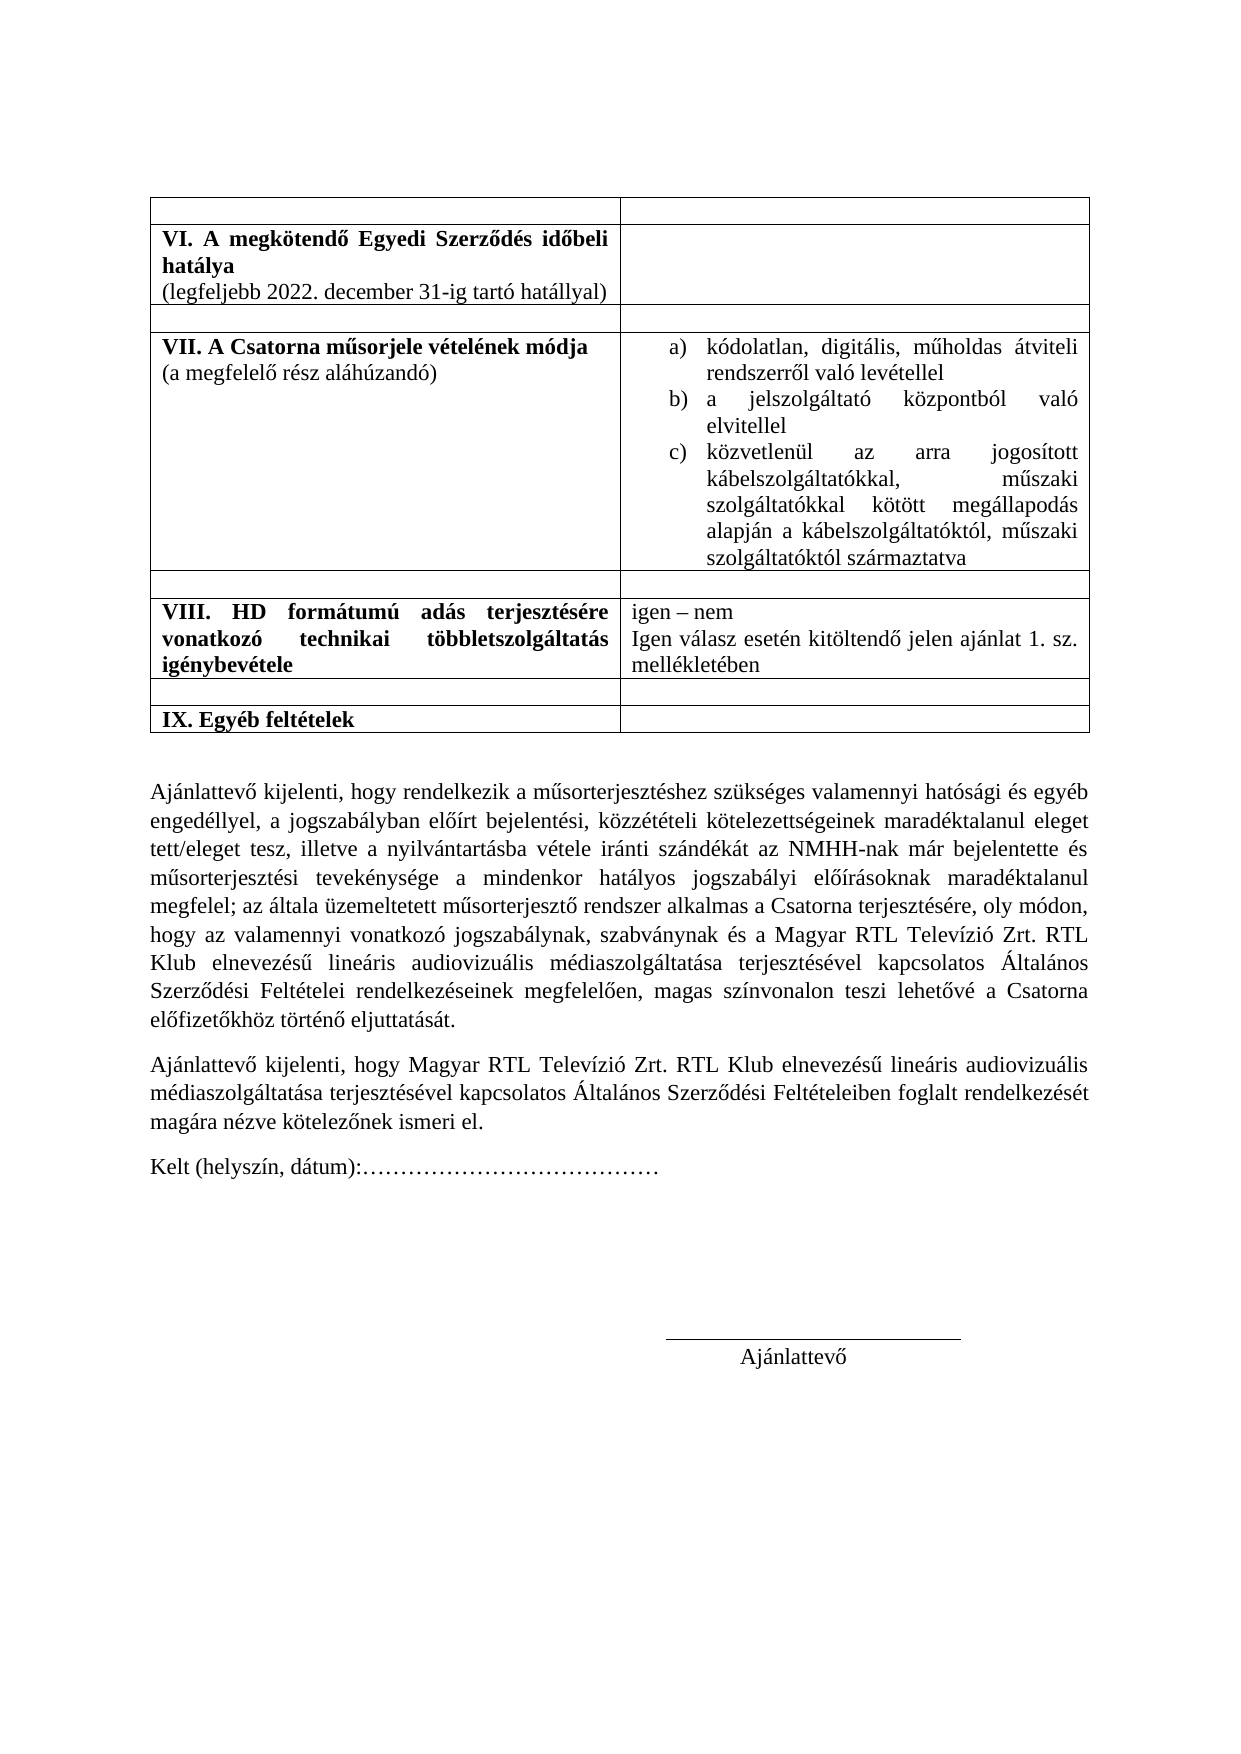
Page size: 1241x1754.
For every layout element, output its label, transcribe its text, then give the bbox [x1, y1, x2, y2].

table_cell VI. A megkötendő Egyedi Szerződés időbeli hatálya (legfeljebb 2022. december 31-ig tartó hatállyal) [151, 225, 620, 304]
text Kelt (helyszín, dátum):………………………………… [150, 1153, 1090, 1179]
table_cell [151, 679, 620, 705]
text Ajánlattevő [150, 1343, 1090, 1369]
table_header [621, 198, 1089, 224]
table_cell [151, 305, 620, 332]
table_cell IX. Egyéb feltételek [151, 706, 620, 732]
table_cell [621, 305, 1089, 332]
text Ajánlattevő kijelenti, hogy rendelkezik a műsorterjesztéshez szükséges valamennyi hatósági és egyéb engedéllyel, a jogszabályban előírt bejelentési, közzétételi kötelezettségeinek maradéktalanul eleget tett/eleget tesz, illetve a nyilvántartásba vétele iránti szándékát az NMHH-nak már bejelentette és műsorterjesztési tevekénysége a mindenkor hatályos jogszabályi előírásoknak maradéktalanul megfelel; az általa üzemeltetett műsorterjesztő rendszer alkalmas a Csatorna terjesztésére, oly módon, hogy az valamennyi vonatkozó jogszabálynak, szabványnak és a Magyar RTL Televízió Zrt. RTL Klub elnevezésű lineáris audiovizuális médiaszolgáltatása terjesztésével kapcsolatos Általános Szerződési Feltételei rendelkezéseinek megfelelően, magas színvonalon teszi lehetővé a Csatorna előfizetőkhöz történő eljuttatását. [150, 778, 1090, 1032]
table_header [151, 198, 620, 224]
text Ajánlattevő kijelenti, hogy Magyar RTL Televízió Zrt. RTL Klub elnevezésű lineáris audiovizuális médiaszolgáltatása terjesztésével kapcsolatos Általános Szerződési Feltételeiben foglalt rendelkezését magára nézve kötelezőnek ismeri el. [150, 1051, 1090, 1134]
table_cell [621, 225, 1089, 304]
table_cell [621, 679, 1089, 705]
table_cell VII. A Csatorna műsorjele vételének módja (a megfelelő rész aláhúzandó) [151, 333, 620, 570]
table_cell [151, 571, 620, 597]
table_cell [621, 706, 1089, 732]
table_cell igen – nem Igen válasz esetén kitöltendő jelen ajánlat 1. sz. mellékletében [621, 599, 1089, 677]
table_cell VIII. HD formátumú adás terjesztésére vonatkozó technikai többletszolgáltatás igénybevétele [151, 599, 620, 677]
table_cell [621, 571, 1089, 597]
table_cell kódolatlan, digitális, műholdas átviteli rendszerről való levétellel a jelszolgáltató központból való elvitellel közvetlenül az arra jogosított kábelszolgáltatókkal, műszaki szolgáltatókkal kötött megállapodás alapján a kábelszolgáltatóktól, műszaki szolgáltatóktól származtatva [621, 333, 1089, 570]
